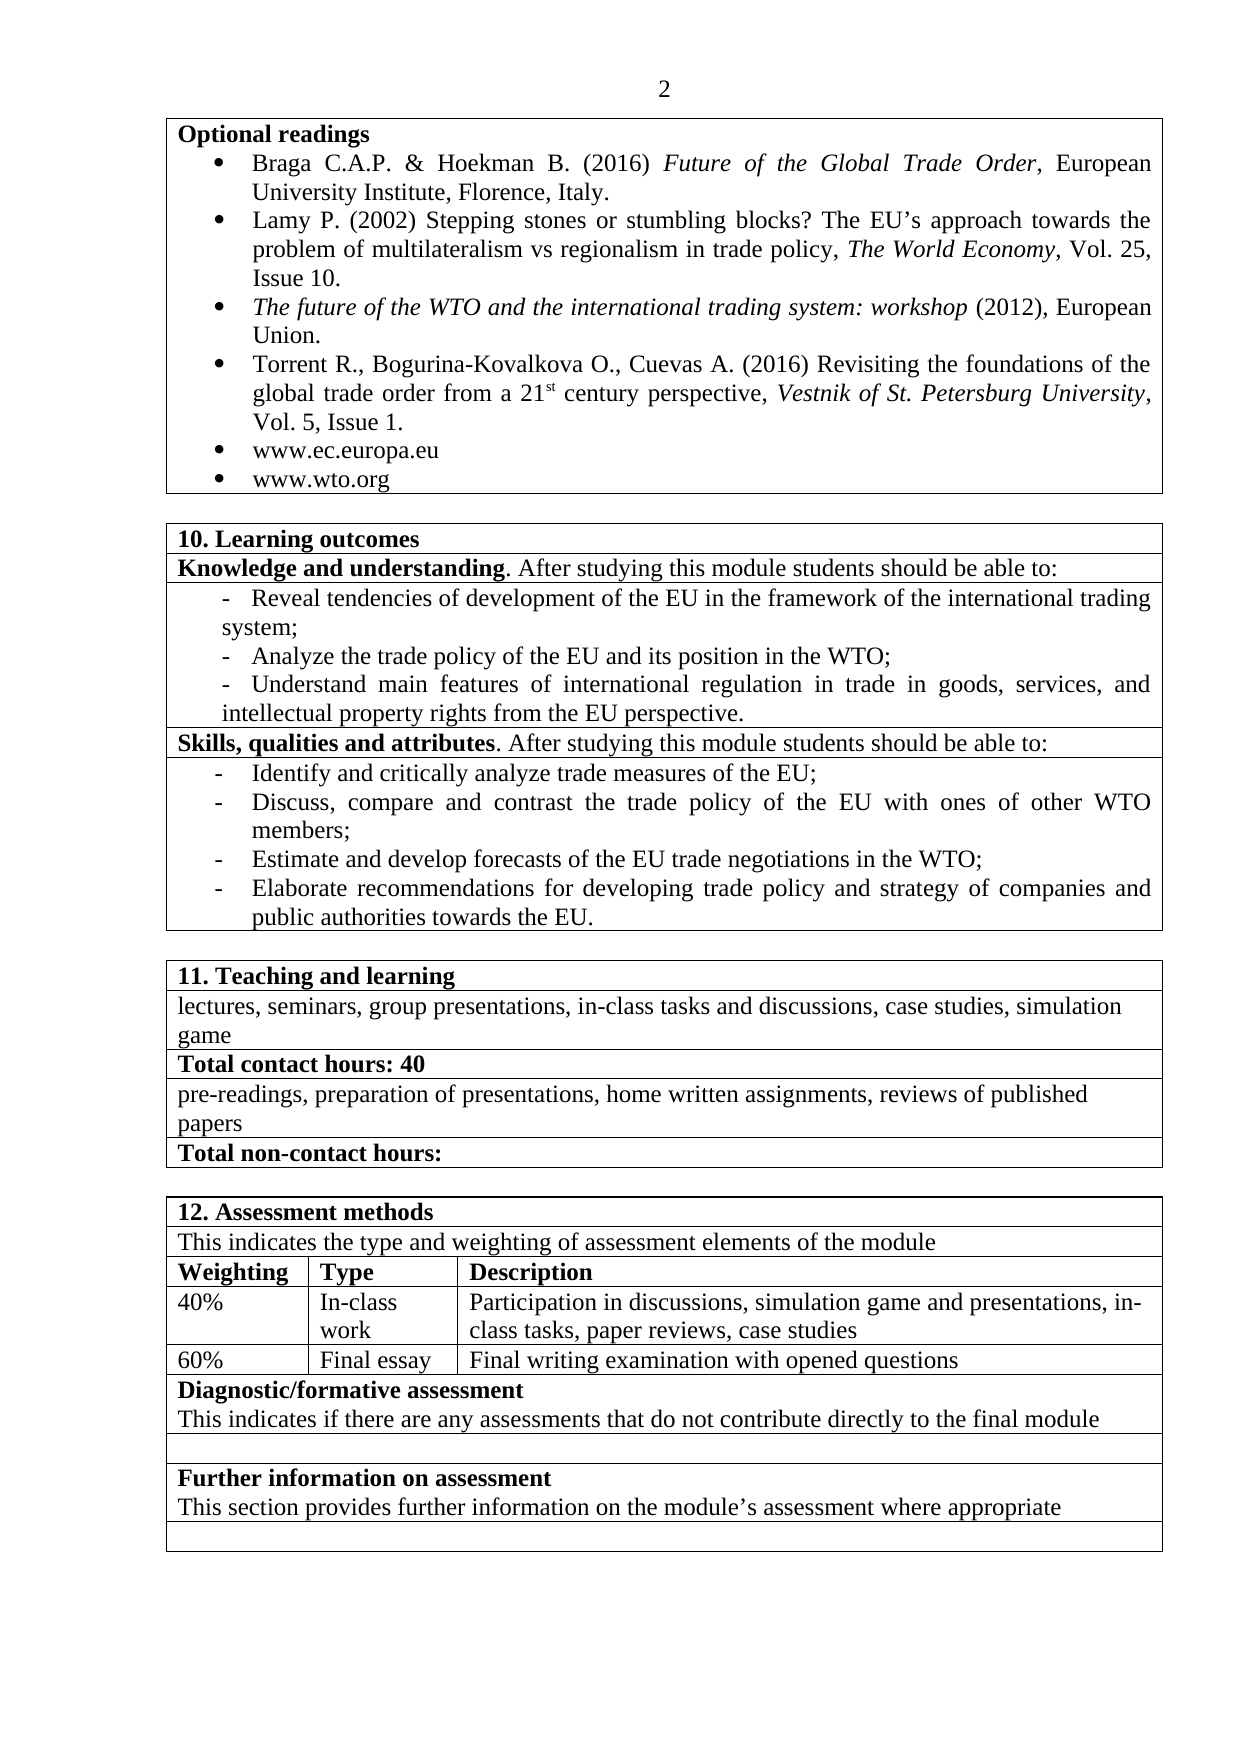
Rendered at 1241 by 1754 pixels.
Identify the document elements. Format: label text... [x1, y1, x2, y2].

table_cell 40% [167, 1287, 308, 1344]
table_cell Participation in discussions, simulation game and presentations, in-class tasks, paper reviews, case studies [458, 1287, 1162, 1344]
table_cell Optional readings Braga C.A.P. & Hoekman B. (2016) Future of the Global Trade Order, European University Institute, Florence, Italy. Lamy P. (2002) Stepping stones or stumbling blocks? The EU’s approach towards the problem of multilateralism vs regionalism in trade policy, The World Economy, Vol. 25, Issue 10. The future of the WTO and the international trading system: workshop (2012), European Union. Torrent R., Bogurina-Kovalkova O., Cuevas A. (2016) Revisiting the foundations of the global trade order from a 21st century perspective, Vestnik of St. Petersburg University, Vol. 5, Issue 1. www.ec.europa.eu www.wto.org [167, 119, 1162, 493]
table_cell [167, 1434, 1162, 1462]
table_header Assessment methods [167, 1198, 1162, 1226]
table_cell Final essay [309, 1345, 457, 1374]
table_cell Identify and critically analyze trade measures of the EU; Discuss, compare and contrast the trade policy of the EU with ones of other WTO members; Estimate and develop forecasts of the EU trade negotiations in the WTO; Elaborate recommendations for developing trade policy and strategy of companies and public authorities towards the EU. [167, 758, 1162, 930]
table_cell Final writing examination with opened questions [458, 1345, 1162, 1374]
table_cell This indicates the type and weighting of assessment elements of the module [167, 1227, 1162, 1256]
table_cell Diagnostic/formative assessment This indicates if there are any assessments that do not contribute directly to the final module [167, 1375, 1162, 1433]
table_header Learning outcomes [167, 524, 1162, 552]
table_cell Description [458, 1257, 1162, 1286]
table_cell 60% [167, 1345, 308, 1374]
table_header Teaching and learning [167, 961, 1162, 990]
table_cell Weighting [167, 1257, 308, 1286]
table_cell Knowledge and understanding. After studying this module students should be able to: [167, 554, 1162, 582]
table_cell lectures, seminars, group presentations, in-class tasks and discussions, case studies, simulation game [167, 991, 1162, 1048]
table_cell Further information on assessment This section provides further information on the module’s assessment where appropriate [167, 1464, 1162, 1521]
table_cell In-class work [309, 1287, 457, 1344]
table_cell Reveal tendencies of development of the EU in the framework of the international trading system; Analyze the trade policy of the EU and its position in the WTO; Understand main features of international regulation in trade in goods, services, and intellectual property rights from the EU perspective. [167, 583, 1162, 727]
table_cell Total non-contact hours: [167, 1138, 1162, 1167]
table_cell Type [309, 1257, 457, 1286]
table_cell Skills, qualities and attributes. After studying this module students should be able to: [167, 728, 1162, 757]
table_cell pre-readings, preparation of presentations, home written assignments, reviews of published papers [167, 1079, 1162, 1137]
table_cell Total contact hours: 40 [167, 1050, 1162, 1078]
table_cell [167, 1522, 1162, 1551]
